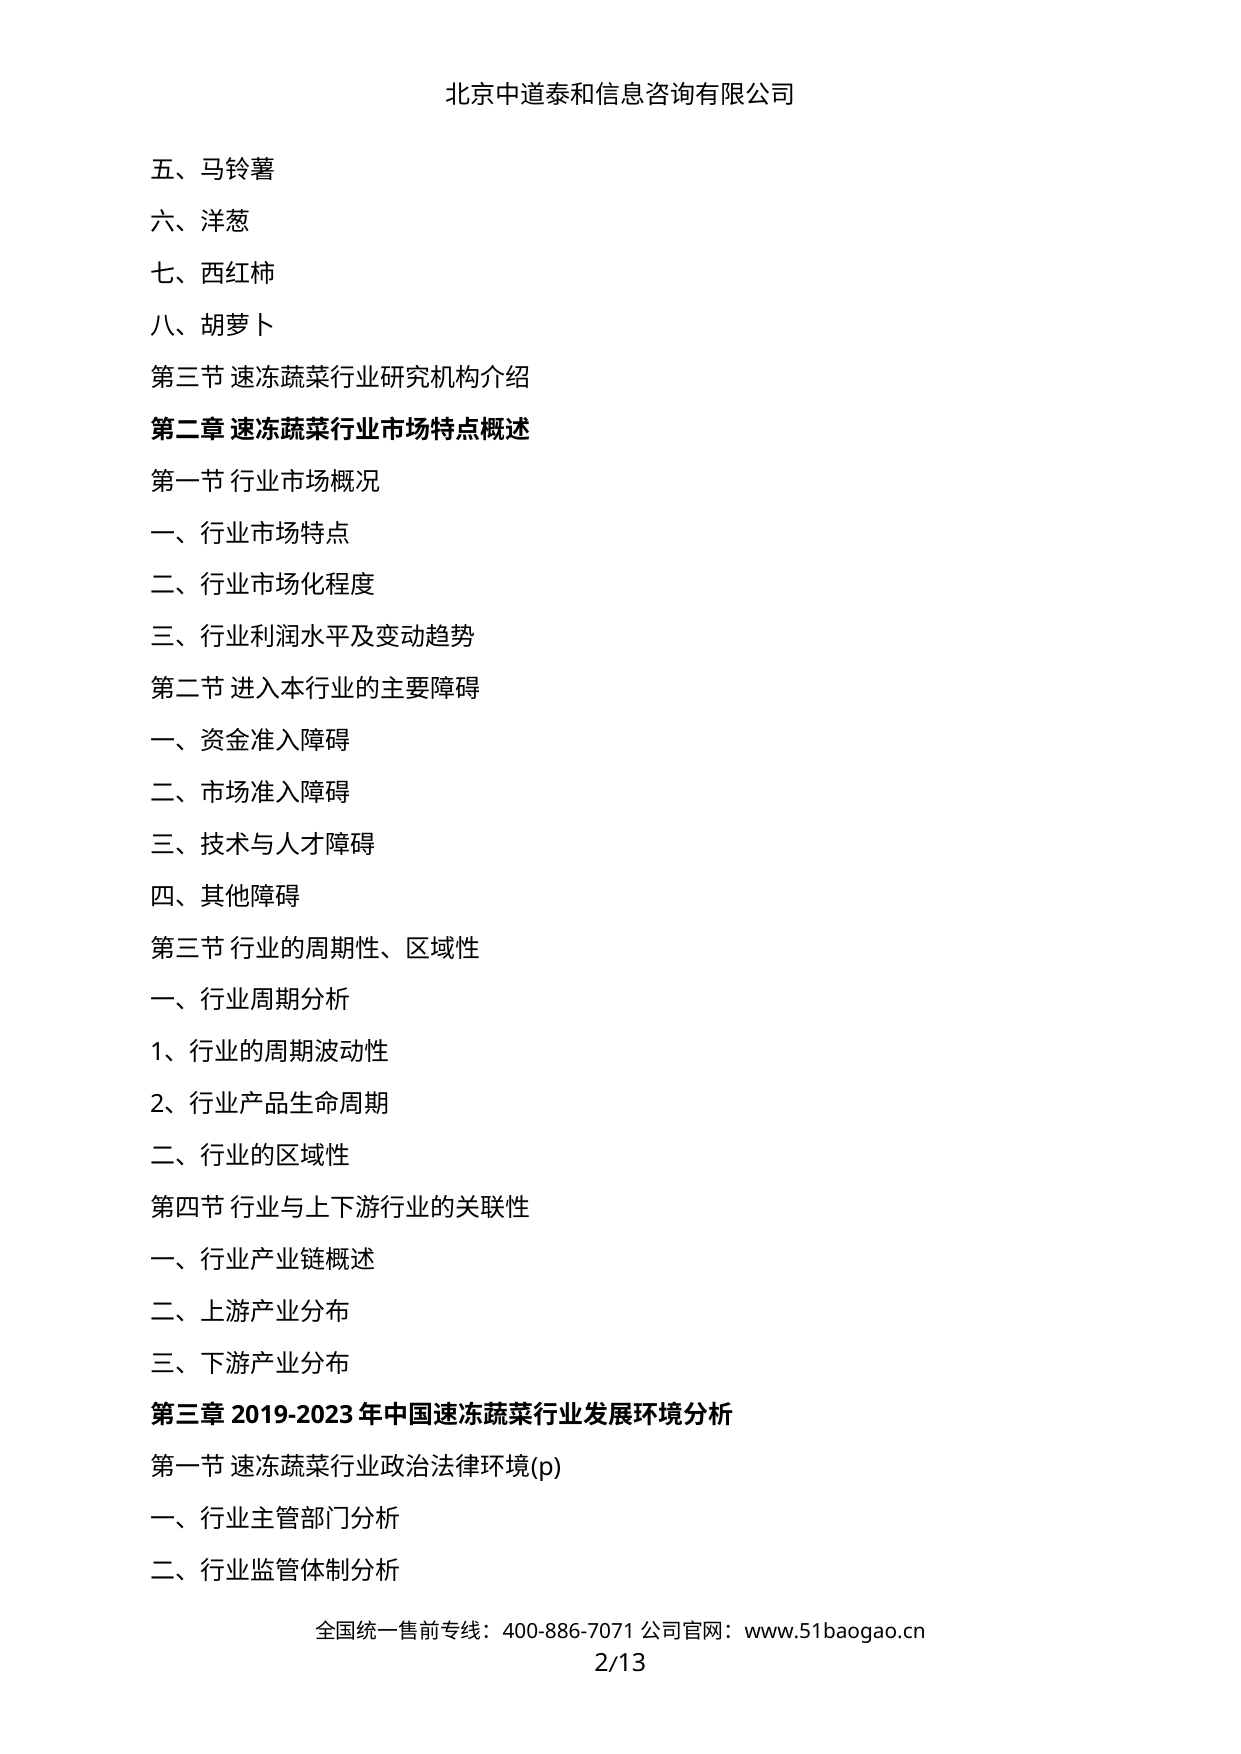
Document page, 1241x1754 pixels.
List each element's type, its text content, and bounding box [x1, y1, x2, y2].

text 五、马铃薯 [150, 150, 1090, 186]
text 一、行业产业链概述 [150, 1239, 1090, 1276]
text 二、上游产业分布 [150, 1291, 1090, 1327]
text 第一节 速冻蔬菜行业政治法律环境(p) [150, 1447, 1090, 1483]
text 二、行业监管体制分析 [150, 1551, 1090, 1587]
text 一、资金准入障碍 [150, 721, 1090, 757]
text 第二章 速冻蔬菜行业市场特点概述 [150, 409, 1090, 446]
text 二、行业的区域性 [150, 1136, 1090, 1172]
text 1、行业的周期波动性 [150, 1032, 1090, 1068]
text 第三节 速冻蔬菜行业研究机构介绍 [150, 357, 1090, 394]
text 二、行业市场化程度 [150, 565, 1090, 601]
text 第二节 进入本行业的主要障碍 [150, 669, 1090, 705]
text 七、西红柿 [150, 254, 1090, 290]
text 三、行业利润水平及变动趋势 [150, 617, 1090, 653]
text 一、行业市场特点 [150, 513, 1090, 549]
text 六、洋葱 [150, 202, 1090, 238]
text 八、胡萝卜 [150, 306, 1090, 342]
text 二、市场准入障碍 [150, 772, 1090, 809]
text 第四节 行业与上下游行业的关联性 [150, 1187, 1090, 1224]
text 第三章 2019-2023年中国速冻蔬菜行业发展环境分析 [150, 1395, 1090, 1431]
text 三、技术与人才障碍 [150, 824, 1090, 861]
text 2、行业产品生命周期 [150, 1084, 1090, 1120]
text 一、行业主管部门分析 [150, 1499, 1090, 1535]
text 一、行业周期分析 [150, 980, 1090, 1016]
text 第一节 行业市场概况 [150, 461, 1090, 497]
text 三、下游产业分布 [150, 1343, 1090, 1379]
text 四、其他障碍 [150, 876, 1090, 912]
text 第三节 行业的周期性、区域性 [150, 928, 1090, 964]
